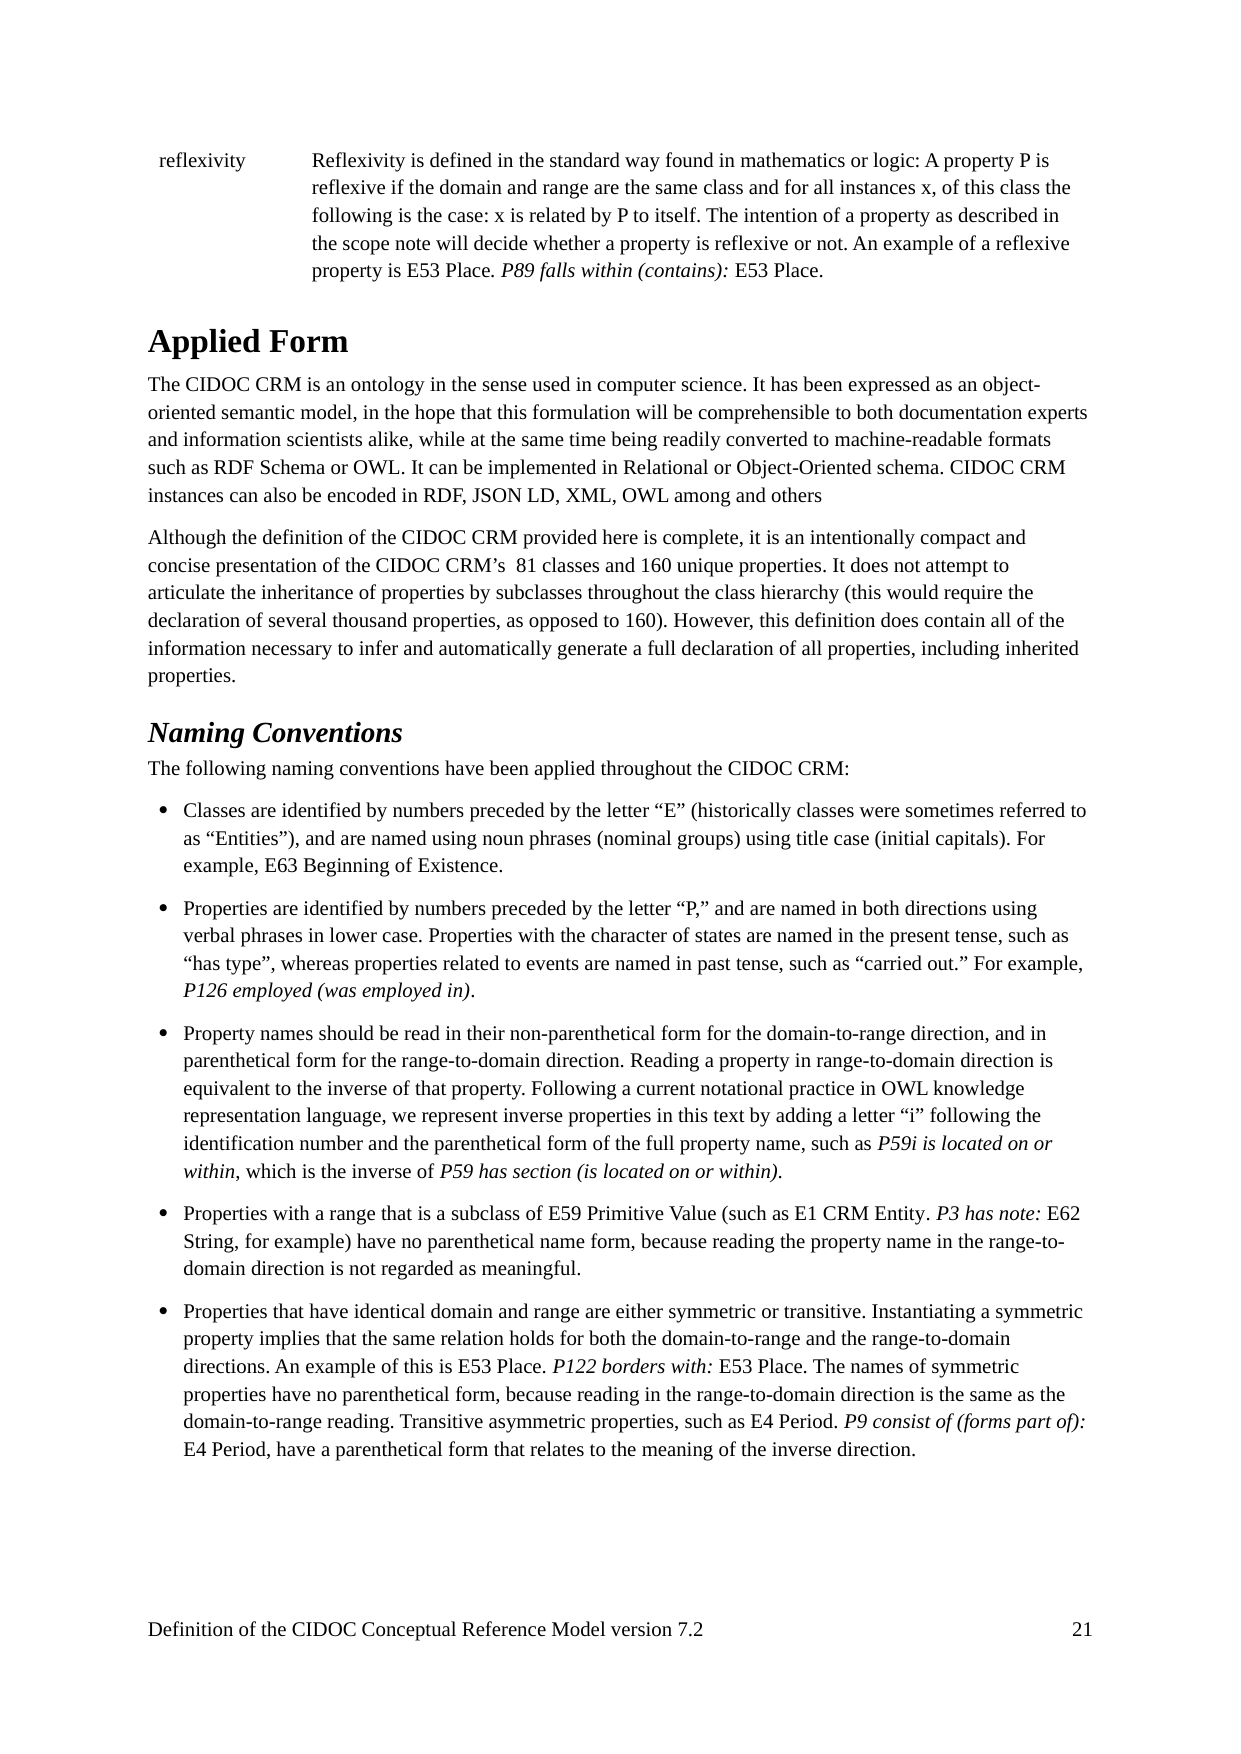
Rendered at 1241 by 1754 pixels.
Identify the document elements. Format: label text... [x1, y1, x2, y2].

list Properties are identified by numbers preceded by the letter “P,” and are named in both directions using verbal phrases in lower case. Properties with the character of states are named in the present tense, such as “has type”, whereas properties related to events are named in past tense, such as “carried out.” For example, P126 employed (was employed in). [159, 895, 1092, 1002]
list Properties that have identical domain and range are either symmetric or transitive. Instantiating a symmetric property implies that the same relation holds for both the domain-to-range and the range-to-domain directions. An example of this is E53 Place. P122 borders with: E53 Place. The names of symmetric properties have no parenthetical form, because reading in the range-to-domain direction is the same as the domain-to-range reading. Transitive asymmetric properties, such as E4 Period. P9 consist of (forms part of): E4 Period, have a parenthetical form that relates to the meaning of the inverse direction. [159, 1299, 1092, 1461]
list Properties with a range that is a subclass of E59 Primitive Value (such as E1 CRM Entity. P3 has note: E62 String, for example) have no parenthetical name form, because reading the property name in the range-to-domain direction is not regarded as meaningful. [159, 1201, 1092, 1280]
text The CIDOC CRM is an ontology in the sense used in computer science. It has been expressed as an object-oriented semantic model, in the hope that this formulation will be comprehensible to both documentation experts and information scientists alike, while at the same time being readily converted to machine-readable formats such as RDF Schema or OWL. It can be implemented in Relational or Object-Oriented schema. CIDOC CRM instances can also be encoded in RDF, JSON LD, XML, OWL among and others [148, 372, 1092, 507]
list Classes are identified by numbers preceded by the letter “E” (historically classes were sometimes referred to as “Entities”), and are named using noun phrases (nominal groups) using title case (initial capitals). For example, E63 Beginning of Existence. [159, 798, 1092, 877]
subtitle Applied Form [148, 321, 1092, 360]
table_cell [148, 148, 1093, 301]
subtitle Naming Conventions [148, 716, 1092, 749]
list Property names should be read in their non-parenthetical form for the domain-to-range direction, and in parenthetical form for the range-to-domain direction. Reading a property in range-to-domain direction is equivalent to the inverse of that property. Following a current notational practice in OWL knowledge representation language, we represent inverse properties in this text by adding a letter “i” following the identification number and the parenthetical form of the full property name, such as P59i is located on or within, which is the inverse of P59 has section (is located on or within). [159, 1021, 1092, 1183]
text Although the definition of the CIDOC CRM provided here is complete, it is an intentionally compact and concise presentation of the CIDOC CRM’s 81 classes and 160 unique properties. It does not attempt to articulate the inheritance of properties by subclasses throughout the class hierarchy (this would require the declaration of several thousand properties, as opposed to 160). However, this definition does contain all of the information necessary to infer and automatically generate a full declaration of all properties, including inherited properties. [148, 525, 1092, 687]
text The following naming conventions have been applied throughout the CIDOC CRM: [148, 755, 1092, 779]
